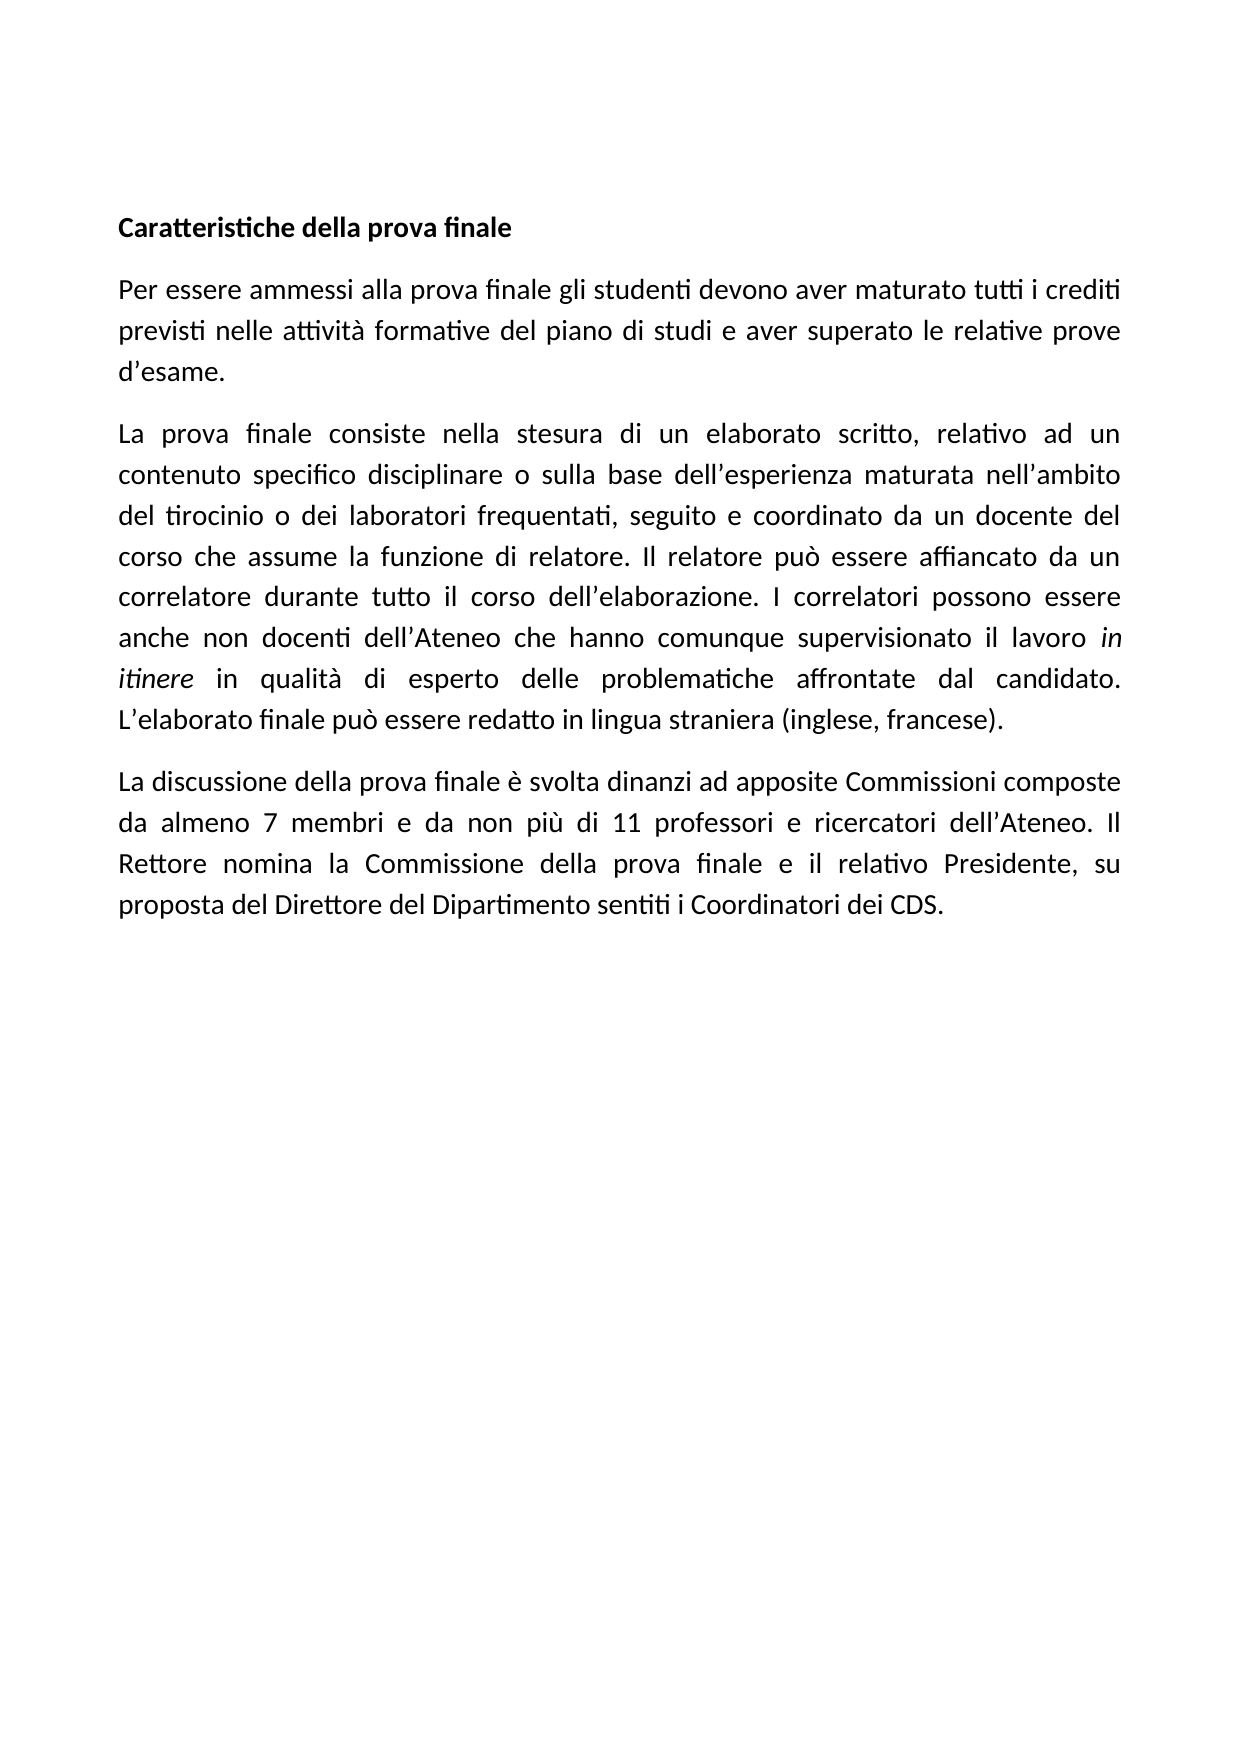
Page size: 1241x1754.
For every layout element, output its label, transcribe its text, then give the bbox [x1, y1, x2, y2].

text Caratteristiche della prova finale [118, 209, 1093, 245]
text La discussione della prova finale è svolta dinanzi ad apposite Commissioni composte da almeno 7 membri e da non più di 11 professori e ricercatori dell’Ateneo. Il Rettore nomina la Commissione della prova finale e il relativo Presidente, su proposta del Direttore del Dipartimento sentiti i Coordinatori dei CDS. [118, 763, 1122, 922]
text La prova finale consiste nella stesura di un elaborato scritto, relativo ad un contenuto specifico disciplinare o sulla base dell’esperienza maturata nell’ambito del tirocinio o dei laboratori frequentati, seguito e coordinato da un docente del corso che assume la funzione di relatore. Il relatore può essere affiancato da un correlatore durante tutto il corso dell’elaborazione. I correlatori possono essere anche non docenti dell’Ateneo che hanno comunque supervisionato il lavoro in itinere in qualità di esperto delle problematiche affrontate dal candidato. L’elaborato finale può essere redatto in lingua straniera (inglese, francese). [118, 415, 1122, 737]
text Per essere ammessi alla prova finale gli studenti devono aver maturato tutti i crediti previsti nelle attività formative del piano di studi e aver superato le relative prove d’esame. [118, 271, 1122, 389]
